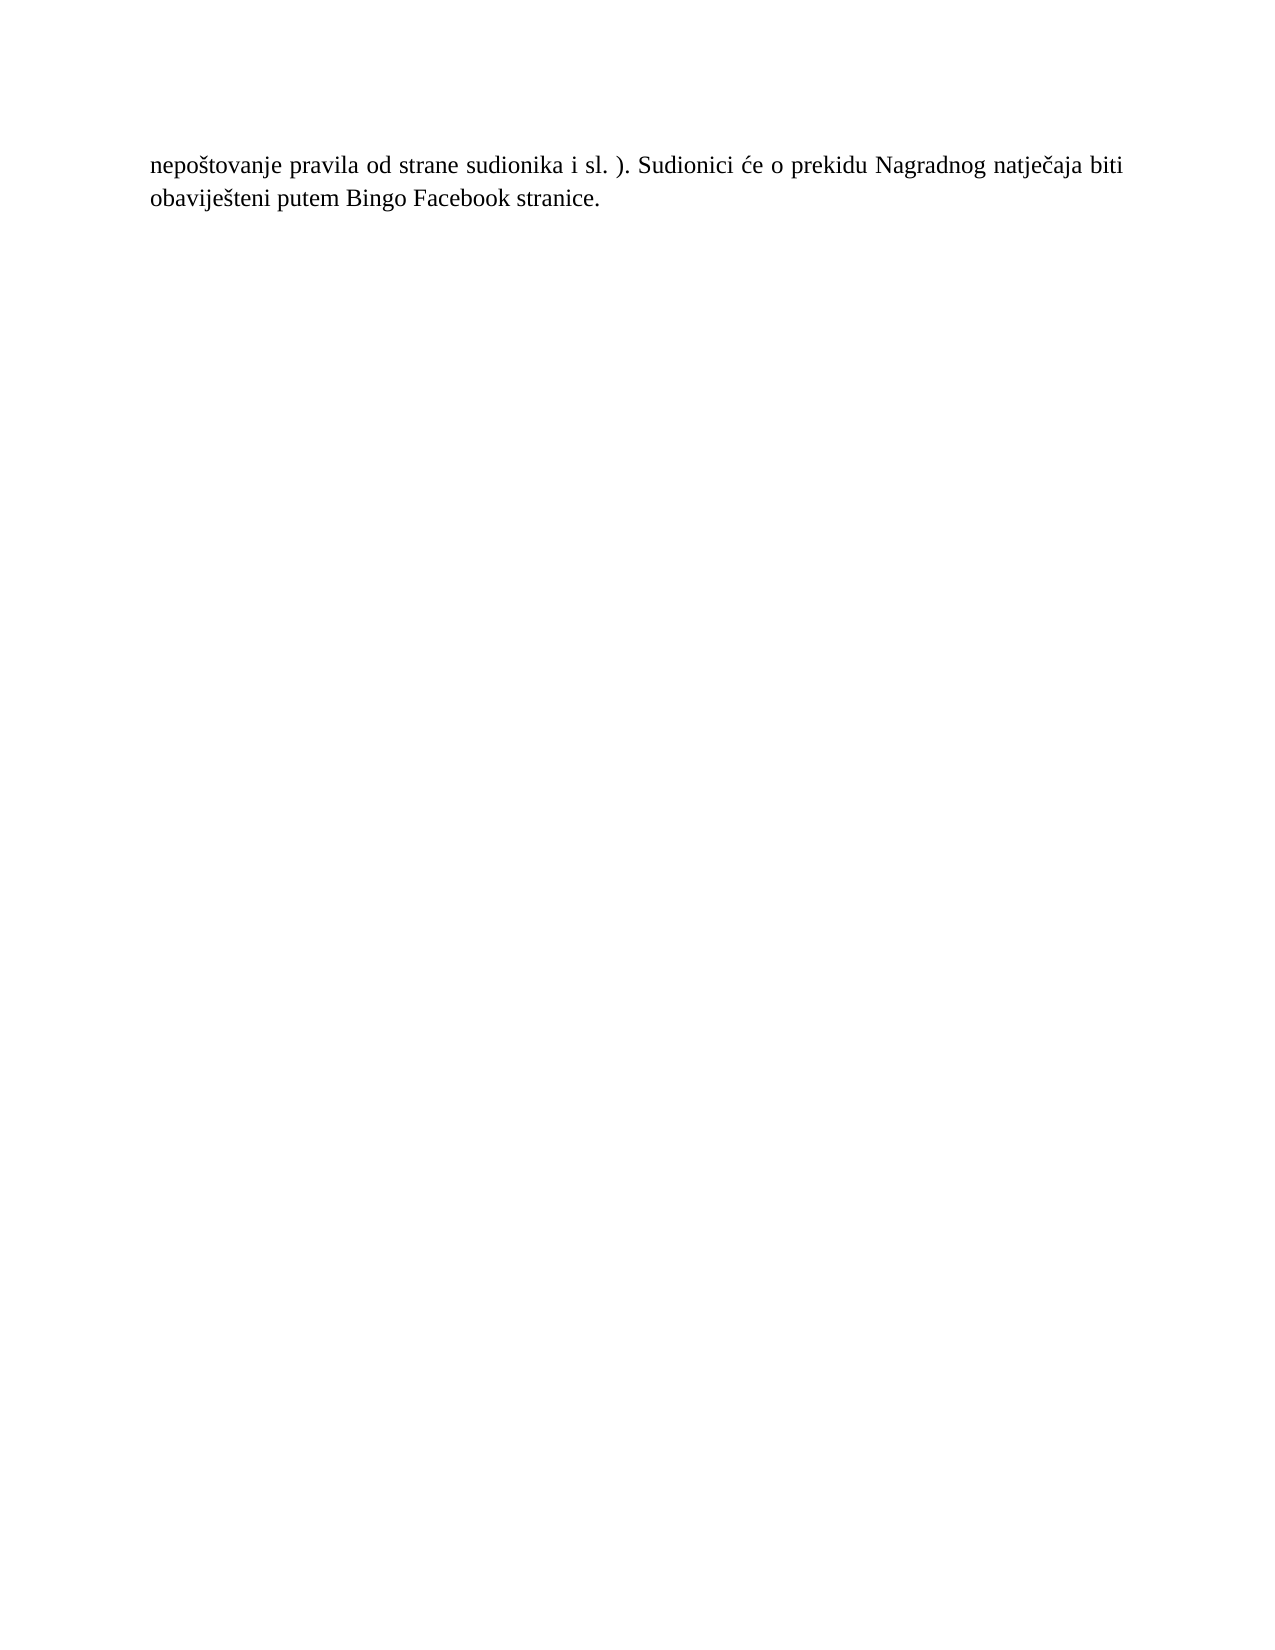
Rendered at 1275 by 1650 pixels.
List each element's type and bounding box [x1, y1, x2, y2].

text [150, 150, 1125, 212]
